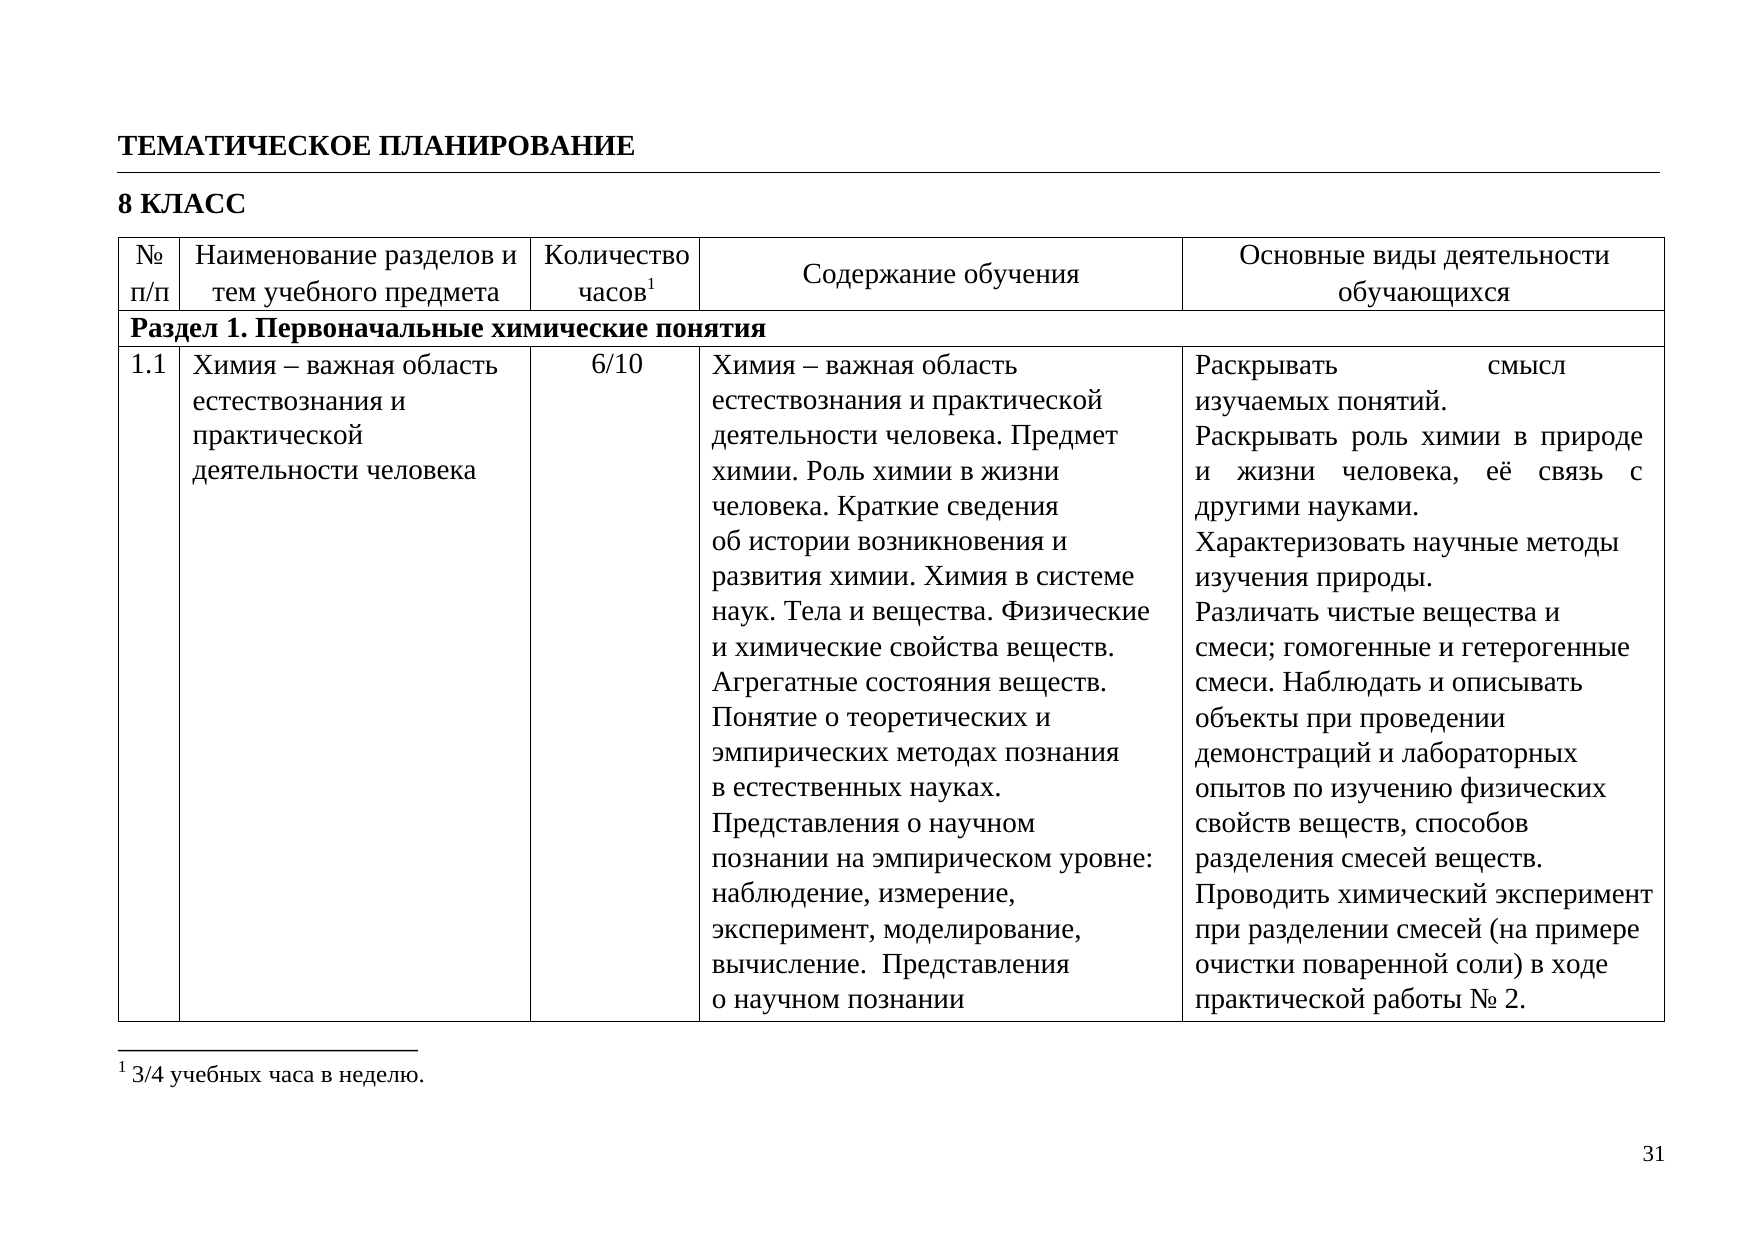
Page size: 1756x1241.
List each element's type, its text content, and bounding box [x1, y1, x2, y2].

table_header Наименование разделов и тем учебного предмета [180, 238, 530, 309]
table_cell Химия – важная область естествознания и практической деятельности человека. Предмет химии. Роль химии в жизни человека. Краткие сведения об истории возникновения и развития химии. Химия в системе наук. Тела и вещества. Физические и химические свойства веществ. Агрегатные состояния веществ. Понятие о теоретических и эмпирических методах познания в естественных науках. Представления о научном познании на эмпирическом уровне: наблюдение, измерение, эксперимент, моделирование, вычисление. Представления о научном познании [700, 347, 1182, 1021]
table_cell Химия – важная область естествознания и практической деятельности человека [180, 347, 530, 1021]
list КЛАСС [118, 187, 1678, 220]
table_cell 6/10 [531, 347, 699, 1021]
text 1 3/4 учебных часа в неделю. [118, 1051, 1678, 1087]
table_header Основные виды деятельности обучающихся [1183, 238, 1664, 309]
table_cell 1.1 [119, 347, 179, 1021]
table_header Количество часов1 [531, 238, 699, 309]
table_cell Раздел 1. Первоначальные химические понятия [119, 311, 1664, 346]
text ТЕМАТИЧЕСКОЕ ПЛАНИРОВАНИЕ [118, 128, 1678, 161]
table_cell Раскрывать смысл изучаемых понятий. Раскрывать роль химии в природе и жизни человека, её связь с другими науками. Характеризовать научные методы изучения природы. Различать чистые вещества и смеси; гомогенные и гетерогенные смеси. Наблюдать и описывать объекты при проведении демонстраций и лабораторных опытов по изучению физических свойств веществ, способов разделения смесей веществ. Проводить химический эксперимент при разделении смесей (на примере очистки поваренной соли) в ходе практической работы № 2. [1183, 347, 1664, 1021]
table_header № п/п [119, 238, 179, 309]
table_header Содержание обучения [700, 238, 1182, 309]
